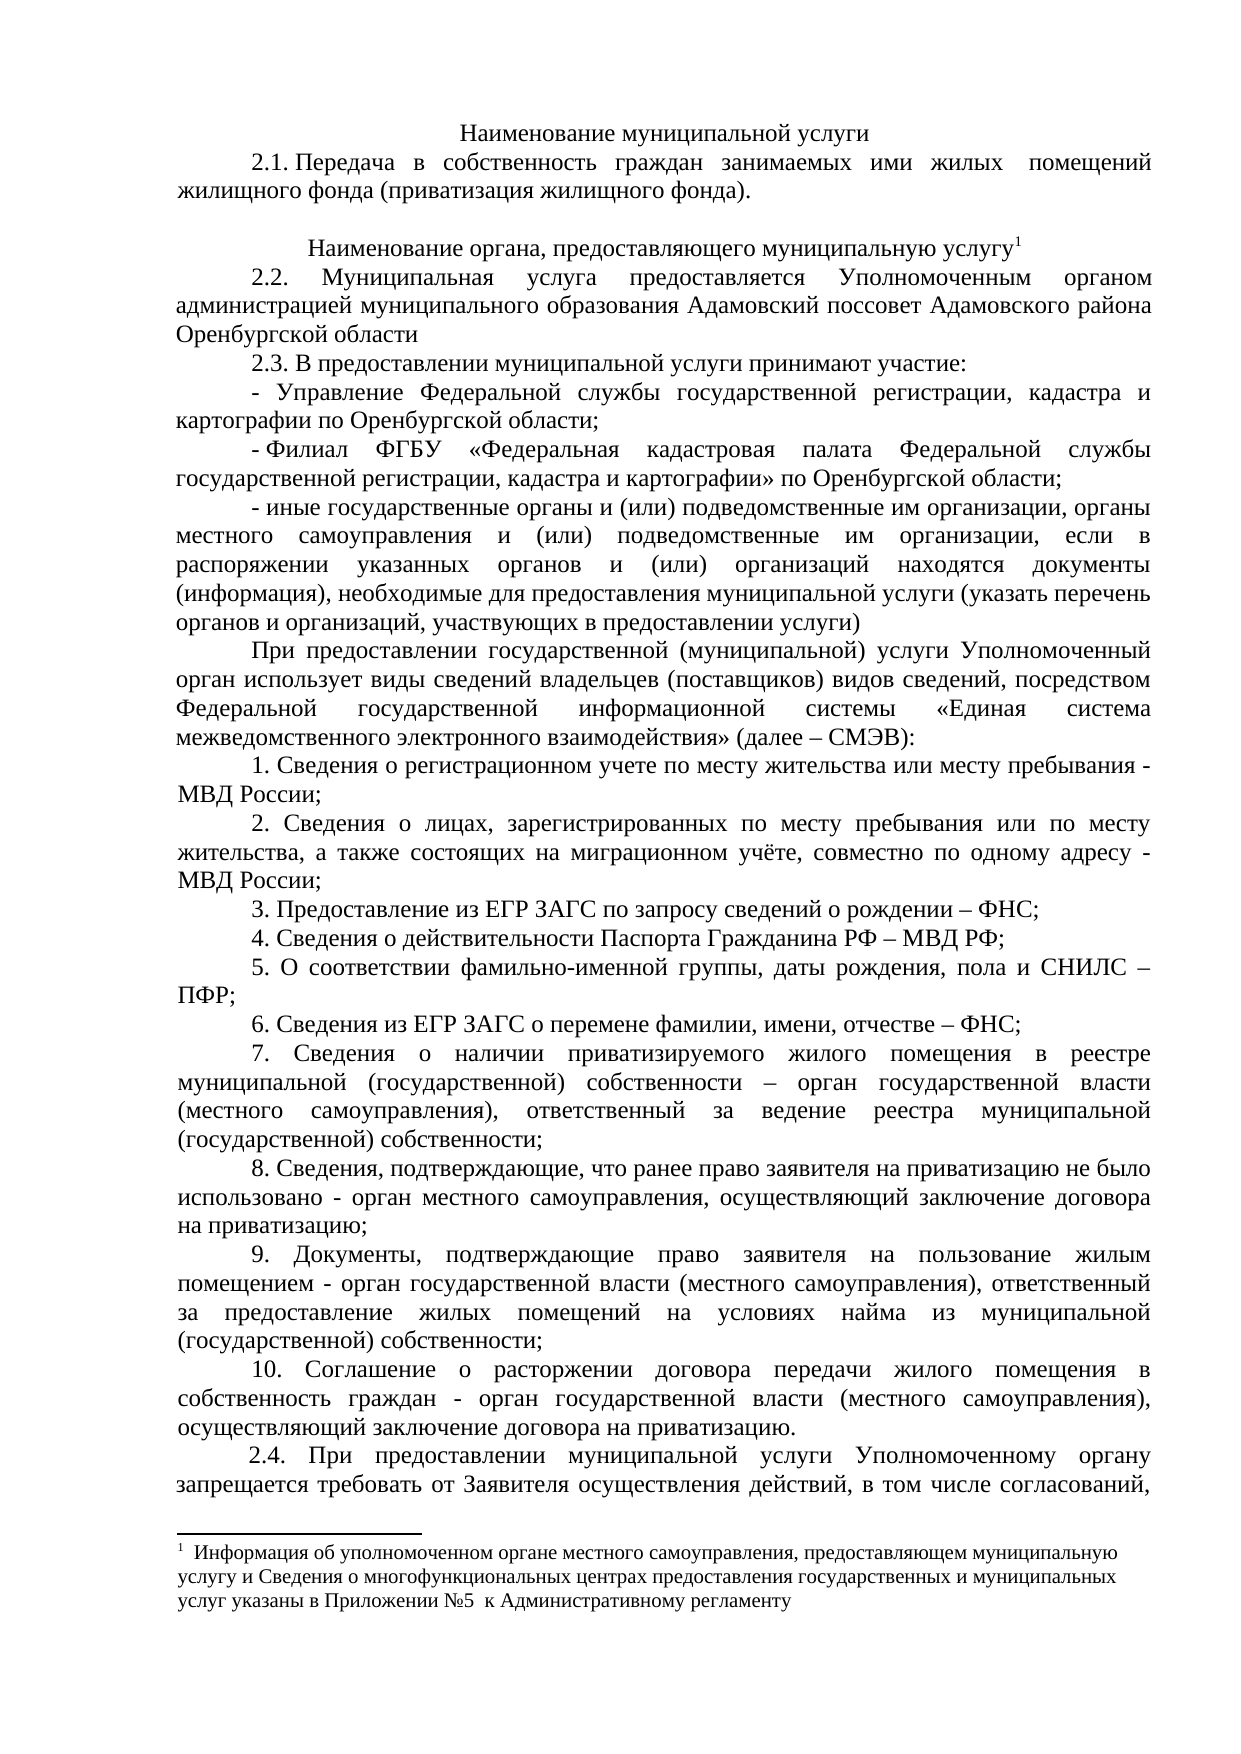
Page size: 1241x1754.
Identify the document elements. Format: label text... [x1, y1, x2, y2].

text 6. Сведения из ЕГР ЗАГС о перемене фамилии, имени, отчестве – ФНС; [177, 1009, 1152, 1038]
text 2.3. В предоставлении муниципальной услуги принимают участие: [176, 348, 1153, 377]
text - иные государственные органы и (или) подведомственные им организации, органы местного самоуправления и (или) подведомственные им организации, если в распоряжении указанных органов и (или) организаций находятся документы (информация), необходимые для предоставления муниципальной услуги (указать перечень органов и организаций, участвующих в предоставлении услуги) [176, 492, 1152, 636]
text 2. Сведения о лицах, зарегистрированных по месту пребывания или по месту жительства, а также состоящих на миграционном учёте, совместно по одному адресу - МВД России; [177, 808, 1152, 894]
text 2.1. Передача в собственность граждан занимаемых ими жилых помещений жилищного фонда (приватизация жилищного фонда). [177, 147, 1152, 204]
text 10. Соглашение о расторжении договора передачи жилого помещения в собственность граждан - орган государственной власти (местного самоуправления), осуществляющий заключение договора на приватизацию. [177, 1354, 1152, 1441]
text 2.2. Муниципальная услуга предоставляется Уполномоченным органом администрацией муниципального образования Адамовский поссовет Адамовского района Оренбургской области [176, 262, 1153, 348]
text 3. Предоставление из ЕГР ЗАГС по запросу сведений о рождении – ФНС; [177, 894, 1152, 923]
text - Филиал ФГБУ «Федеральная кадастровая палата Федеральной службы государственной регистрации, кадастра и картографии» по Оренбургской области; [176, 434, 1152, 492]
text 7. Сведения о наличии приватизируемого жилого помещения в реестре муниципальной (государственной) собственности – орган государственной власти (местного самоуправления), ответственный за ведение реестра муниципальной (государственной) собственности; [177, 1038, 1152, 1153]
text 4. Сведения о действительности Паспорта Гражданина РФ – МВД РФ; [177, 923, 1152, 952]
text 8. Сведения, подтверждающие, что ранее право заявителя на приватизацию не было использовано - орган местного самоуправления, осуществляющий заключение договора на приватизацию; [177, 1153, 1152, 1239]
subtitle Наименование органа, предоставляющего муниципальную услугу [177, 233, 1152, 262]
text 5. О соответствии фамильно-именной группы, даты рождения, пола и СНИЛС – ПФР; [177, 952, 1152, 1009]
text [176, 1441, 1152, 1498]
text При предоставлении государственной (муниципальной) услуги Уполномоченный орган использует виды сведений владельцев (поставщиков) видов сведений, посредством Федеральной государственной информационной системы «Единая система межведомственного электронного взаимодействия» (далее – СМЭВ): [176, 636, 1152, 751]
text 9. Документы, подтверждающие право заявителя на пользование жилым помещением - орган государственной власти (местного самоуправления), ответственный за предоставление жилых помещений на условиях найма из муниципальной (государственной) собственности; [177, 1239, 1152, 1354]
text 1. Сведения о регистрационном учете по месту жительства или месту пребывания - МВД России; [177, 751, 1152, 808]
text - Управление Федеральной службы государственной регистрации, кадастра и картографии по Оренбургской области; [176, 377, 1152, 434]
subtitle Наименование муниципальной услуги [177, 118, 1152, 147]
